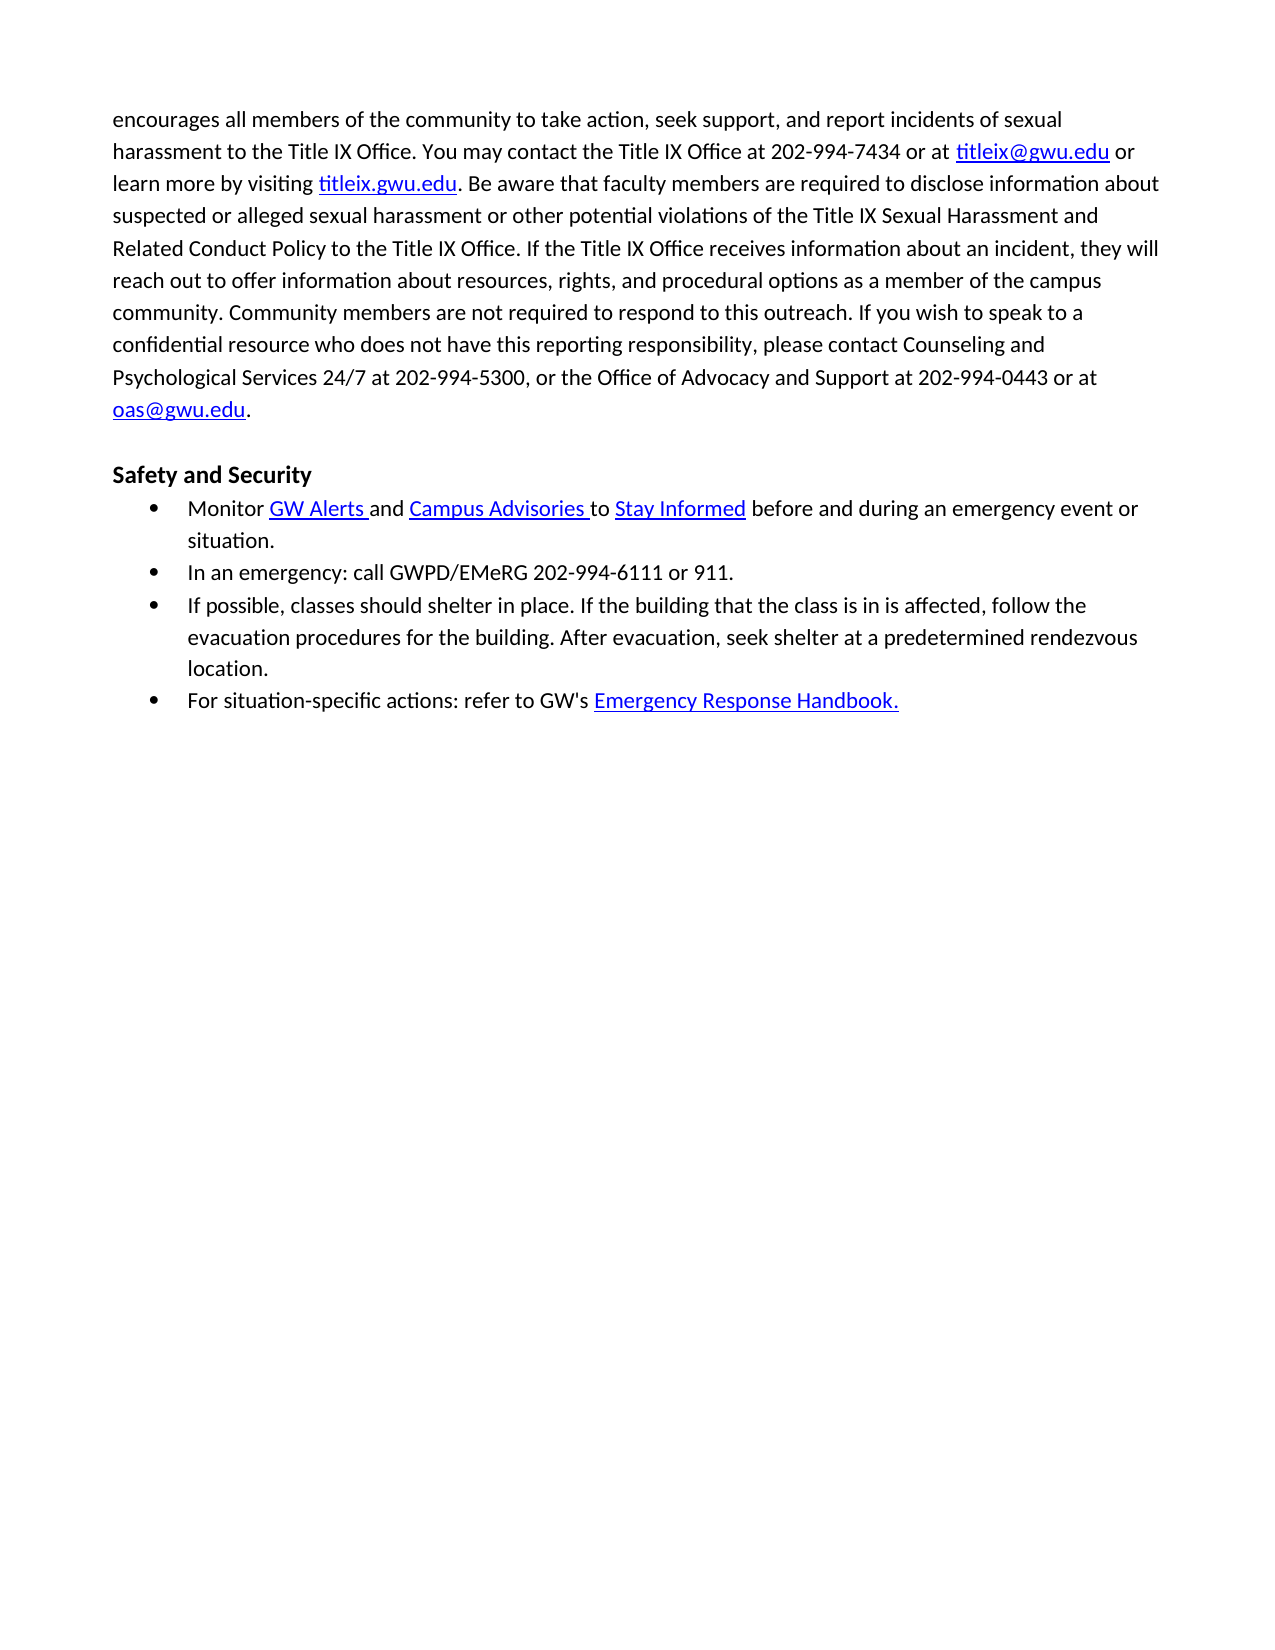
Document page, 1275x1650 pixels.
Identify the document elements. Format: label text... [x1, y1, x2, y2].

list In an emergency: call GWPD/EMeRG 202-994-6111 or 911. [150, 558, 1162, 587]
subtitle Safety and Security [112, 459, 1162, 490]
list If possible, classes should shelter in place. If the building that the class is in is affected, follow the evacuation procedures for the building. After evacuation, seek shelter at a predetermined rendezvous location. [150, 591, 1146, 682]
list Monitor GW Alerts and Campus Advisories to Stay Informed before and during an emergency event or situation. [150, 494, 1162, 554]
list For situation-specific actions: refer to GW's Emergency Response Handbook. [150, 686, 1162, 714]
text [112, 105, 1162, 423]
